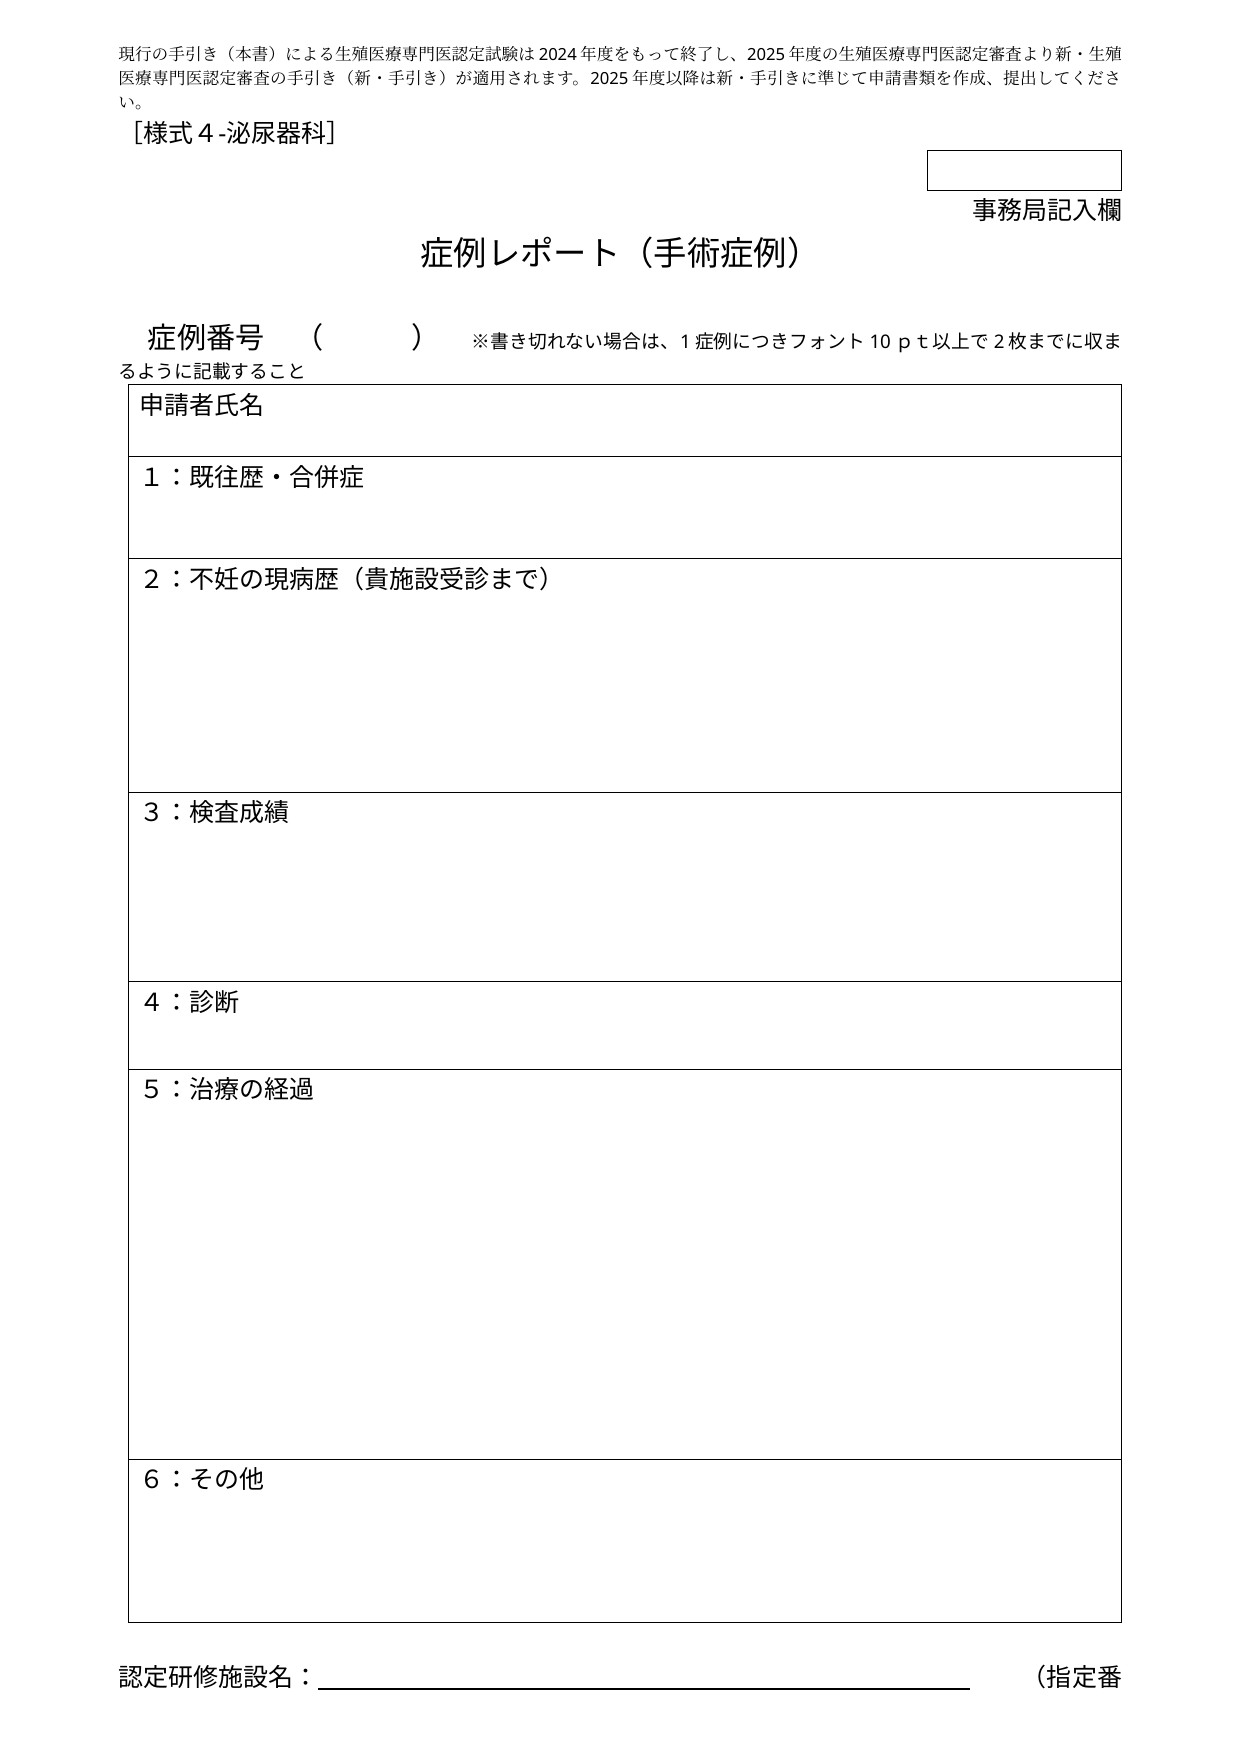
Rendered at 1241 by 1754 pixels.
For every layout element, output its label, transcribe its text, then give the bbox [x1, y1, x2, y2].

text 症例レポート（手術症例） [118, 227, 1122, 275]
table_cell １：既往歴・合併症 [129, 457, 1121, 558]
table_cell ２：不妊の現病歴（貴施設受診まで） [129, 559, 1121, 792]
table_header [928, 151, 1121, 190]
table_cell ３：検査成績 [129, 793, 1121, 981]
text 認定研修施設名： （指定番号） [118, 1657, 1122, 1694]
table_header 申請者氏名 [129, 385, 1121, 456]
table_cell ６：その他 [129, 1460, 1121, 1622]
table_cell ５：治療の経過 [129, 1070, 1121, 1459]
text 事務局記入欄 [118, 191, 1122, 227]
text ［様式４-泌尿器科］ [118, 113, 1122, 150]
table_cell ４：診断 [129, 982, 1121, 1068]
text 症例番号 （ ） ※書き切れない場合は、1症例につきフォント10ｐｔ以上で2枚までに収まるように記載すること [118, 315, 1122, 384]
